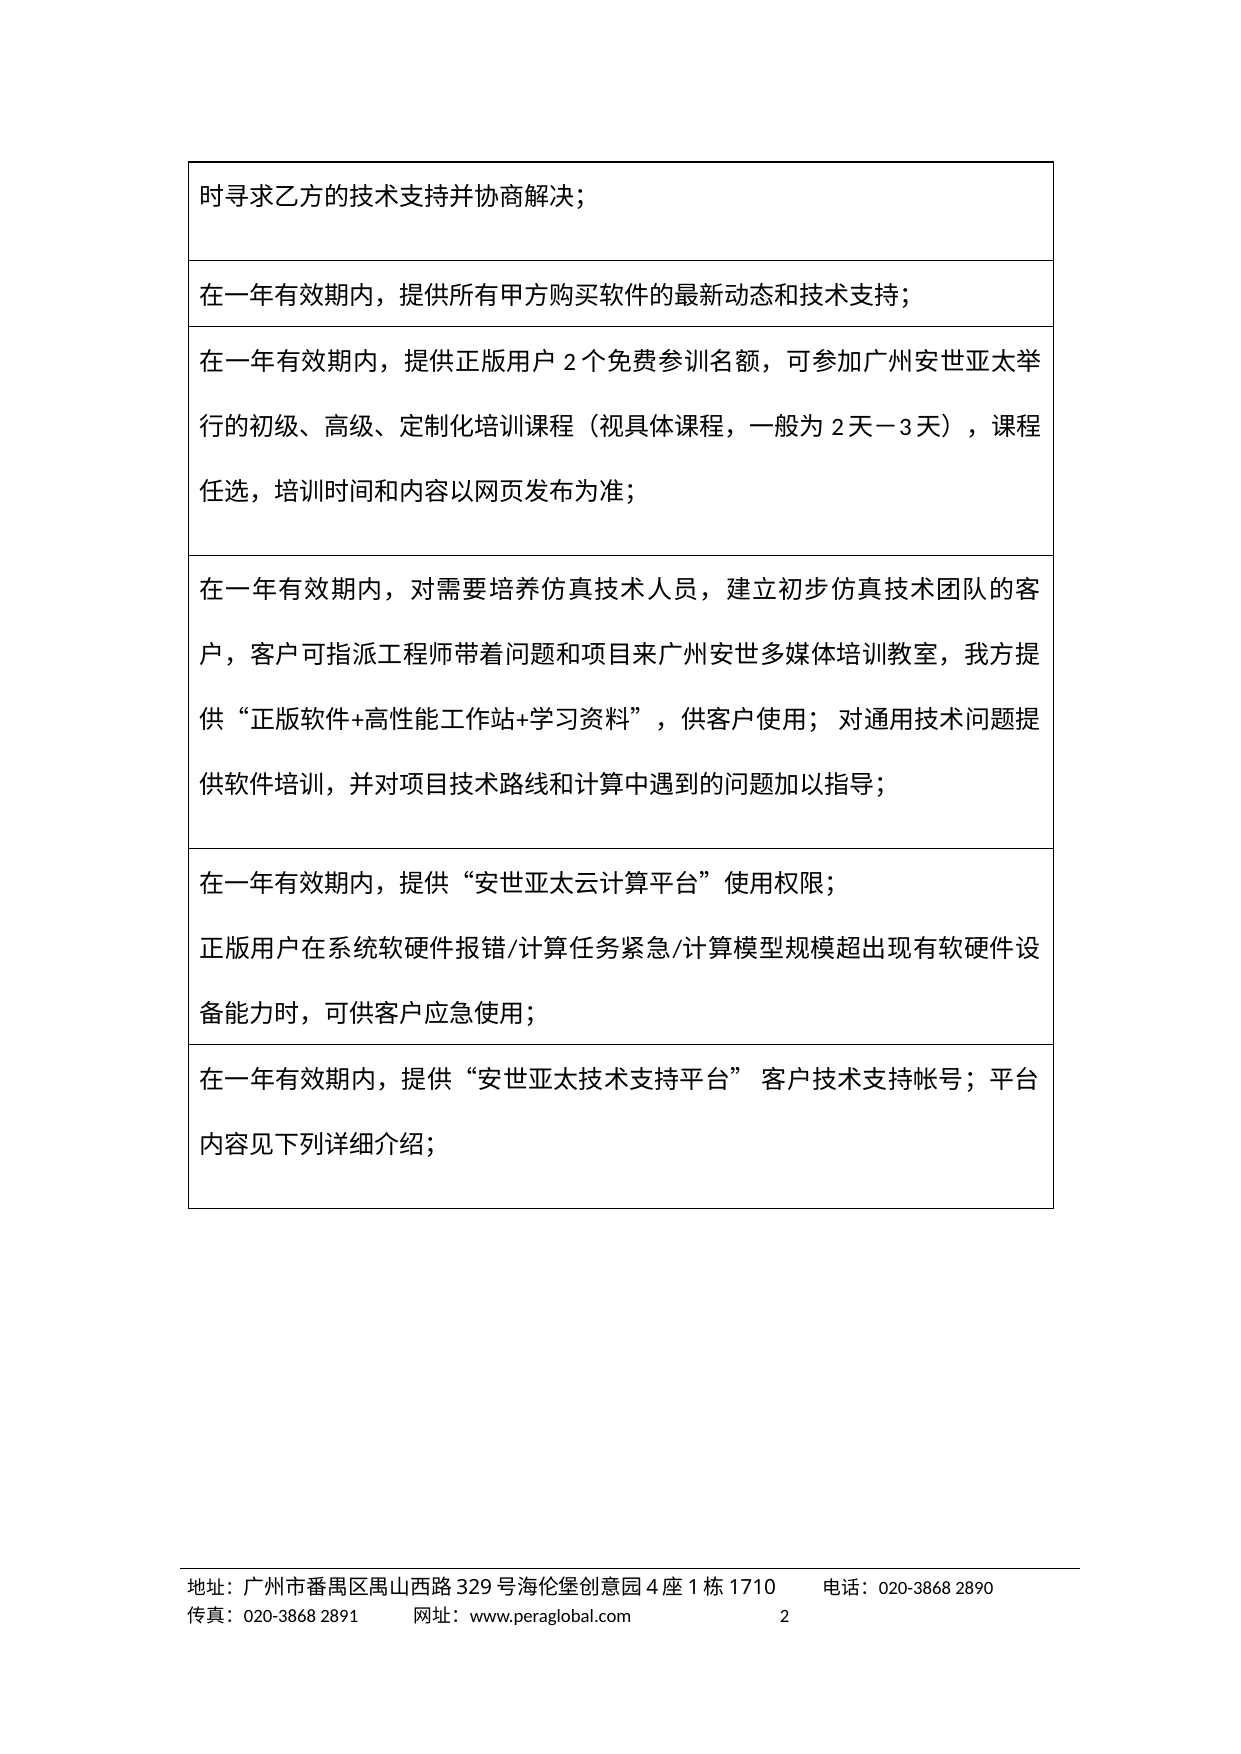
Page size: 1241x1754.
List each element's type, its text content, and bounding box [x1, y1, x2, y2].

table_cell 在一年有效期内，提供所有甲方购买软件的最新动态和技术支持； [189, 261, 1053, 326]
table_cell 在一年有效期内，提供正版用户2个免费参训名额，可参加广州安世亚太举行的初级、高级、定制化培训课程（视具体课程，一般为2天－3天），课程任选，培训时间和内容以网页发布为准； [189, 327, 1053, 554]
table_cell 在一年有效期内，提供“安世亚太技术支持平台” 客户技术支持帐号；平台内容见下列详细介绍； [189, 1045, 1053, 1208]
table_cell 在一年有效期内，对需要培养仿真技术人员，建立初步仿真技术团队的客户，客户可指派工程师带着问题和项目来广州安世多媒体培训教室，我方提供“正版软件+高性能工作站+学习资料”，供客户使用； 对通用技术问题提供软件培训，并对项目技术路线和计算中遇到的问题加以指导； [189, 556, 1053, 848]
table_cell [189, 163, 1053, 260]
table_cell 在一年有效期内，提供“安世亚太云计算平台”使用权限； 正版用户在系统软硬件报错/计算任务紧急/计算模型规模超出现有软硬件设备能力时，可供客户应急使用； [189, 849, 1053, 1044]
